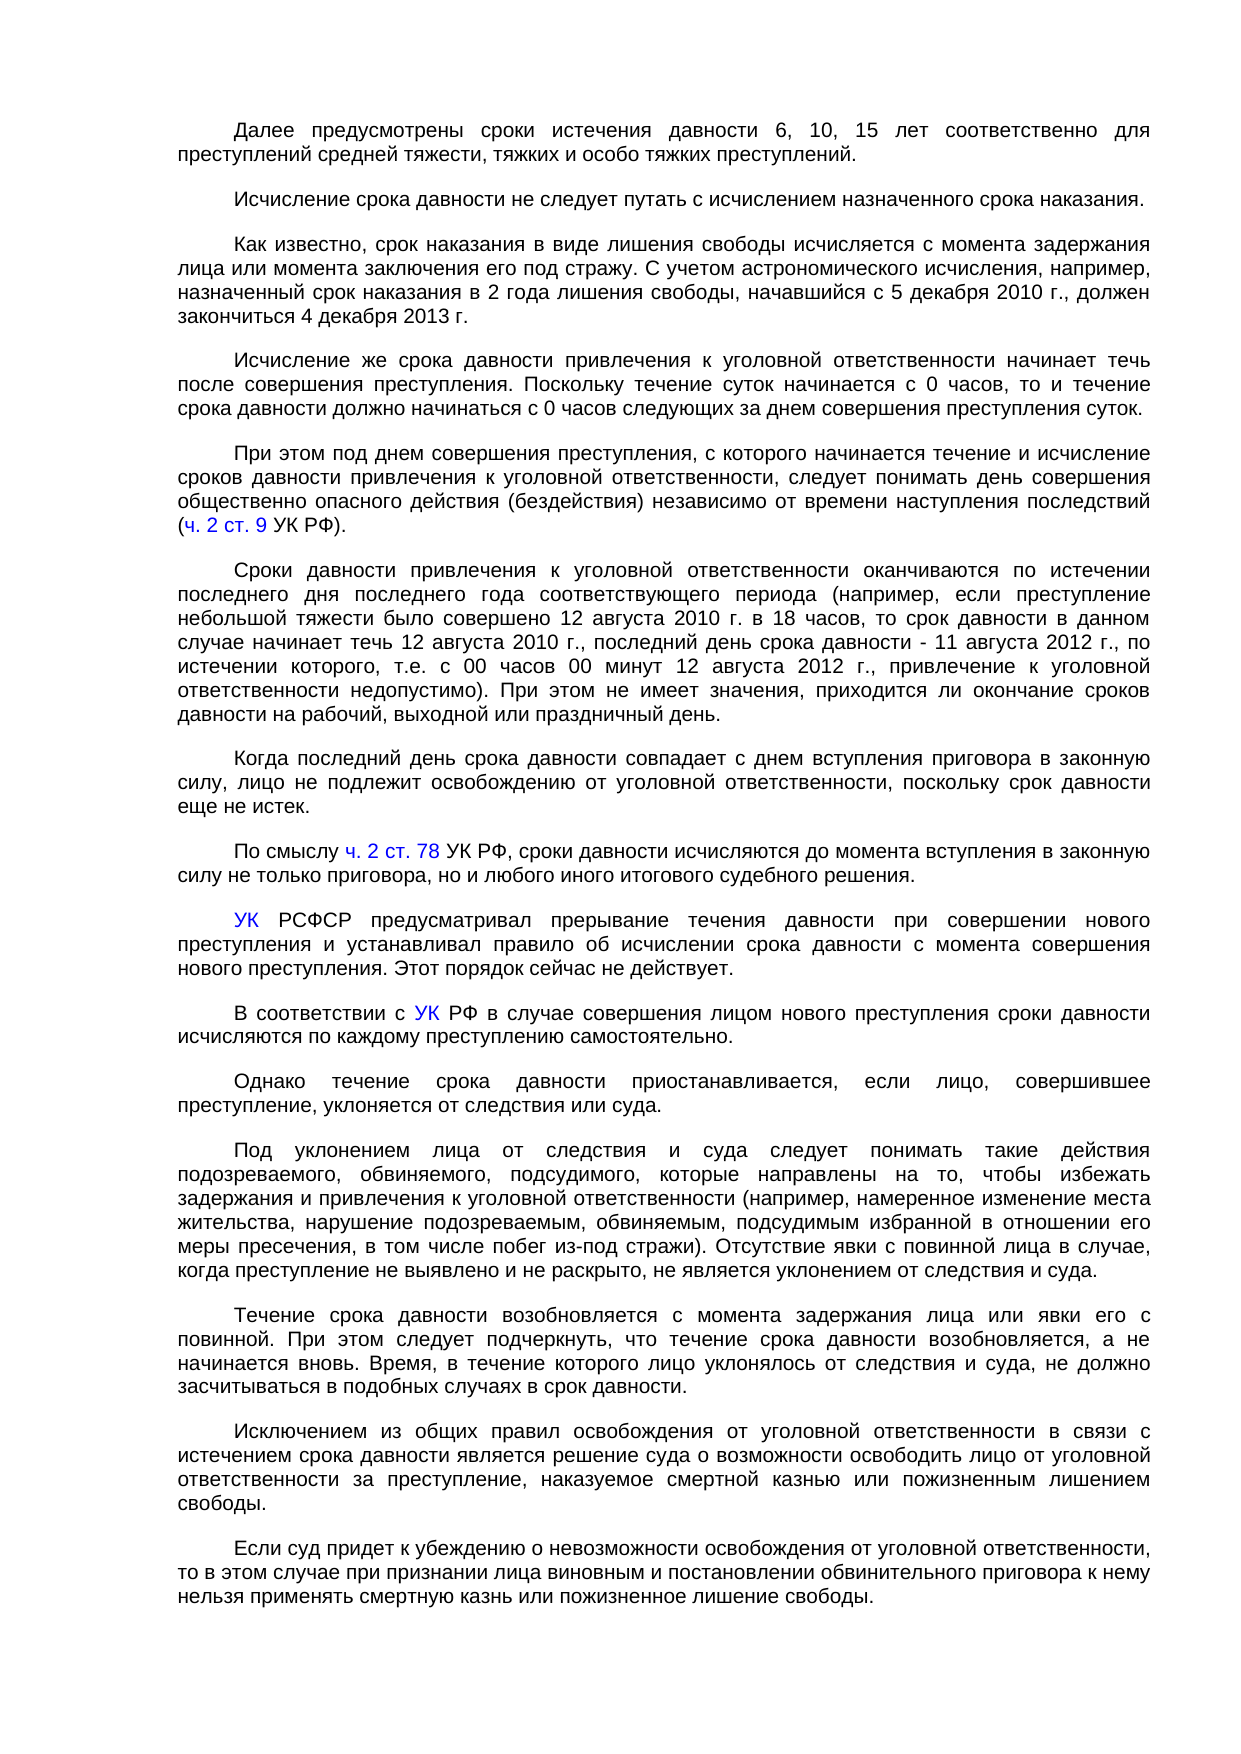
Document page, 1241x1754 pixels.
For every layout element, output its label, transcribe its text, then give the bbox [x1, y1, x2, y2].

text Однако течение срока давности приостанавливается, если лицо, совершившее преступление, уклоняется от следствия или суда. [177, 1069, 1152, 1117]
text Сроки давности привлечения к уголовной ответственности оканчиваются по истечении последнего дня последнего года соответствующего периода (например, если преступление небольшой тяжести было совершено 12 августа 2010 г. в 18 часов, то срок давности в данном случае начинает течь 12 августа 2010 г., последний день срока давности - 11 августа 2012 г., по истечении которого, т.е. с 00 часов 00 минут 12 августа 2012 г., привлечение к уголовной ответственности недопустимо). При этом не имеет значения, приходится ли окончание сроков давности на рабочий, выходной или праздничный день. [177, 558, 1152, 725]
text Когда последний день срока давности совпадает с днем вступления приговора в законную силу, лицо не подлежит освобождению от уголовной ответственности, поскольку срок давности еще не истек. [177, 746, 1152, 818]
text Как известно, срок наказания в виде лишения свободы исчисляется с момента задержания лица или момента заключения его под стражу. С учетом астрономического исчисления, например, назначенный срок наказания в 2 года лишения свободы, начавшийся с 5 декабря 2010 г., должен закончиться 4 декабря 2013 г. [177, 232, 1152, 327]
text Исчисление же срока давности привлечения к уголовной ответственности начинает течь после совершения преступления. Поскольку течение суток начинается с 0 часов, то и течение срока давности должно начинаться с 0 часов следующих за днем совершения преступления суток. [177, 348, 1152, 420]
text По смыслу ч. 2 ст. 78 УК РФ, сроки давности исчисляются до момента вступления в законную силу не только приговора, но и любого иного итогового судебного решения. [177, 839, 1152, 887]
text Течение срока давности возобновляется с момента задержания лица или явки его с повинной. При этом следует подчеркнуть, что течение срока давности возобновляется, а не начинается вновь. Время, в течение которого лицо уклонялось от следствия и суда, не должно засчитываться в подобных случаях в срок давности. [177, 1302, 1152, 1398]
text Исчисление срока давности не следует путать с исчислением назначенного срока наказания. [177, 187, 1152, 211]
text При этом под днем совершения преступления, с которого начинается течение и исчисление сроков давности привлечения к уголовной ответственности, следует понимать день совершения общественно опасного действия (бездействия) независимо от времени наступления последствий (ч. 2 ст. 9 УК РФ). [177, 441, 1152, 537]
text УК РСФСР предусматривал прерывание течения давности при совершении нового преступления и устанавливал правило об исчислении срока давности с момента совершения нового преступления. Этот порядок сейчас не действует. [177, 908, 1152, 979]
text Если суд придет к убеждению о невозможности освобождения от уголовной ответственности, то в этом случае при признании лица виновным и постановлении обвинительного приговора к нему нельзя применять смертную казнь или пожизненное лишение свободы. [177, 1536, 1152, 1608]
text Далее предусмотрены сроки истечения давности 6, 10, 15 лет соответственно для преступлений средней тяжести, тяжких и особо тяжких преступлений. [177, 118, 1152, 166]
text Исключением из общих правил освобождения от уголовной ответственности в связи с истечением срока давности является решение суда о возможности освободить лицо от уголовной ответственности за преступление, наказуемое смертной казнью или пожизненным лишением свободы. [177, 1419, 1152, 1515]
text Под уклонением лица от следствия и суда следует понимать такие действия подозреваемого, обвиняемого, подсудимого, которые направлены на то, чтобы избежать задержания и привлечения к уголовной ответственности (например, намеренное изменение места жительства, нарушение подозреваемым, обвиняемым, подсудимым избранной в отношении его меры пресечения, в том числе побег из-под стражи). Отсутствие явки с повинной лица в случае, когда преступление не выявлено и не раскрыто, не является уклонением от следствия и суда. [177, 1138, 1152, 1282]
text В соответствии с УК РФ в случае совершения лицом нового преступления сроки давности исчисляются по каждому преступлению самостоятельно. [177, 1000, 1152, 1048]
